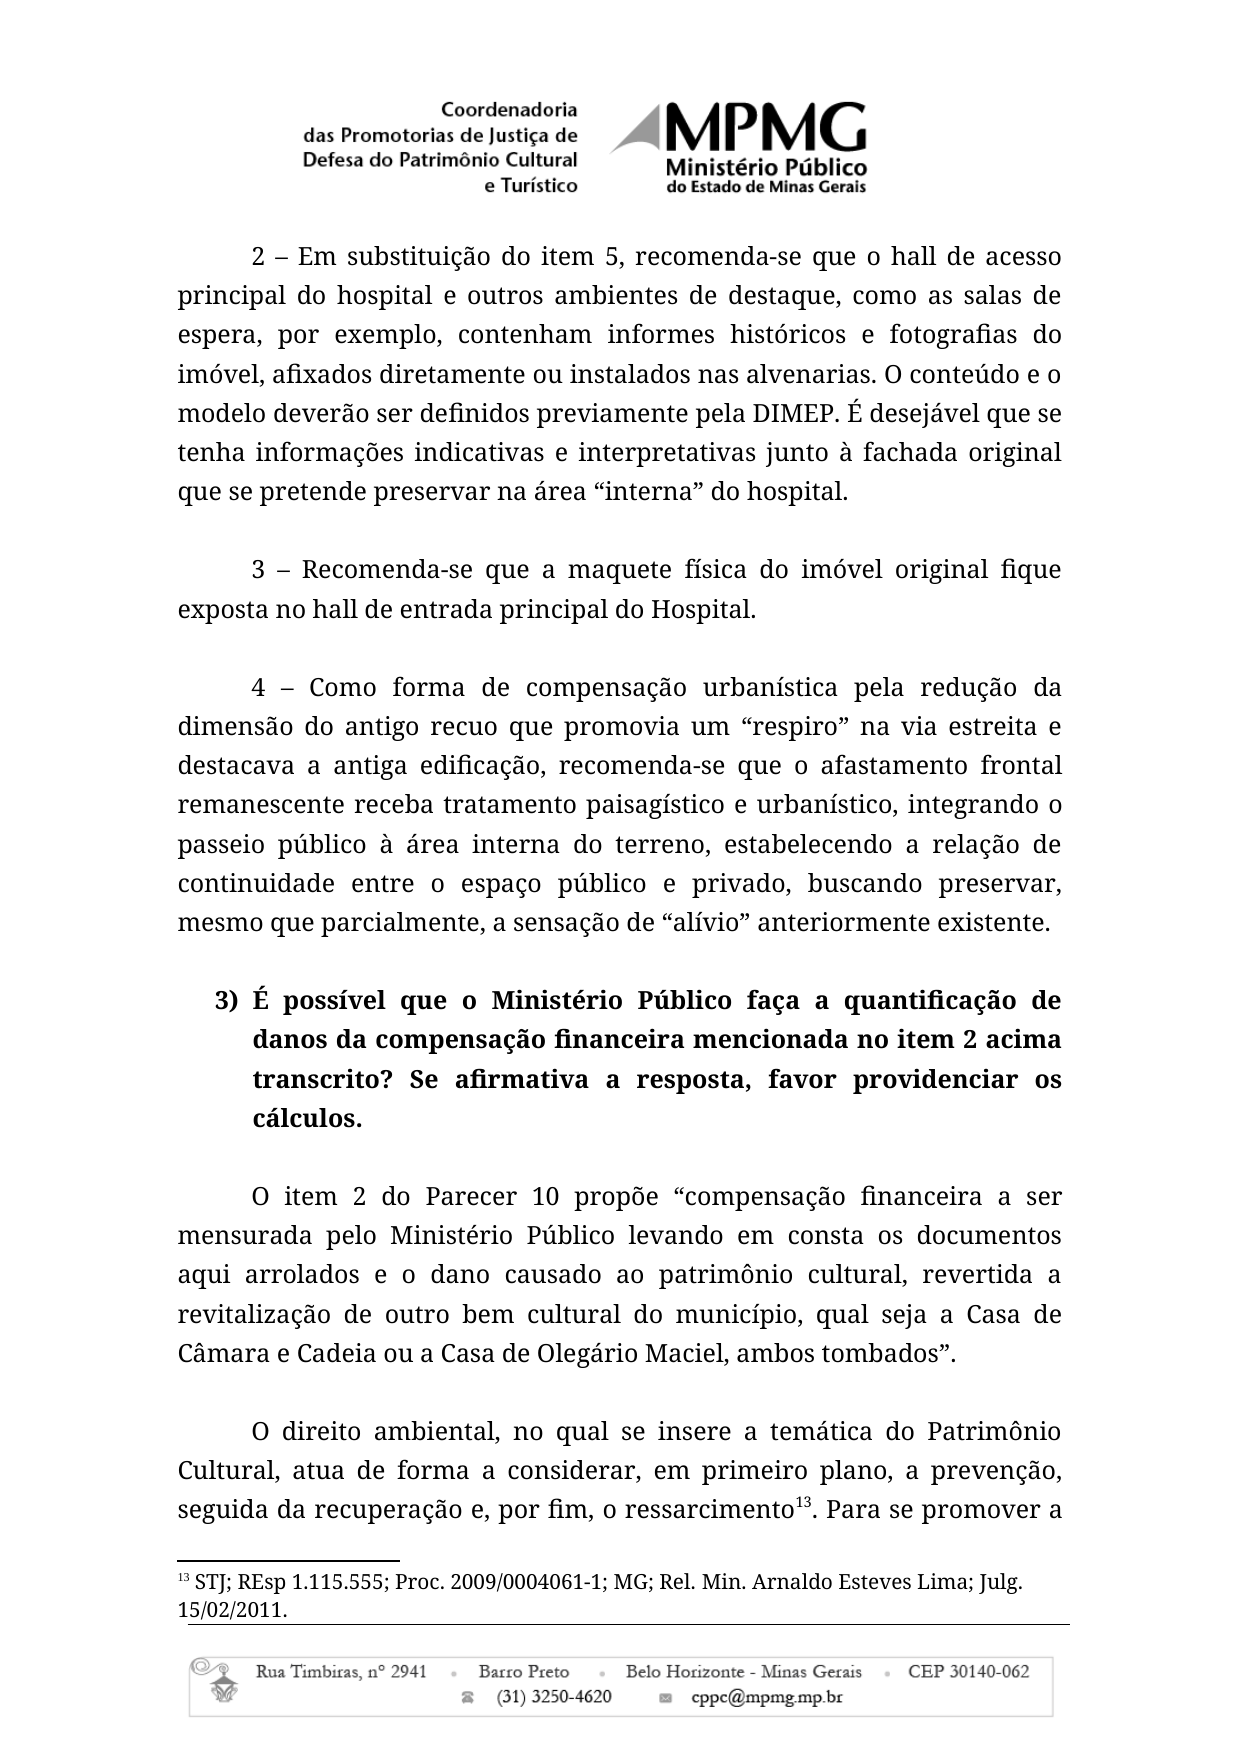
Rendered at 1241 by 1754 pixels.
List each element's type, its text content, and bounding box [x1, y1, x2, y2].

text O item 2 do Parecer 10 propõe “compensação financeira a ser mensurada pelo Ministério Público levando em consta os documentos aqui arrolados e o dano causado ao patrimônio cultural, revertida a revitalização de outro bem cultural do município, qual seja a Casa de Câmara e Cadeia ou a Casa de Olegário Maciel, ambos tombados”. [177, 1179, 1063, 1369]
picture [177, 1649, 1063, 1724]
text 4 – Como forma de compensação urbanística pela redução da dimensão do antigo recuo que promovia um “respiro” na via estreita e destacava a antiga edificação, recomenda-se que o afastamento frontal remanescente receba tratamento paisagístico e urbanístico, integrando o passeio público à área interna do terreno, estabelecendo a relação de continuidade entre o espaço público e privado, buscando preservar, mesmo que parcialmente, a sensação de “alívio” anteriormente existente. [177, 669, 1063, 939]
list É possível que o Ministério Público faça a quantificação de danos da compensação financeira mencionada no item 2 acima transcrito? Se afirmativa a resposta, favor providenciar os cálculos. [215, 983, 1063, 1134]
picture [177, 73, 1063, 210]
text 2 – Em substituição do item 5, recomenda-se que o hall de acesso principal do hospital e outros ambientes de destaque, como as salas de espera, por exemplo, contenham informes históricos e fotografias do imóvel, afixados diretamente ou instalados nas alvenarias. O conteúdo e o modelo deverão ser definidos previamente pela DIMEP. É desejável que se tenha informações indicativas e interpretativas junto à fachada original que se pretende preservar na área “interna” do hospital. [177, 239, 1063, 508]
text 3 – Recomenda-se que a maquete física do imóvel original fique exposta no hall de entrada principal do Hospital. [177, 552, 1063, 625]
